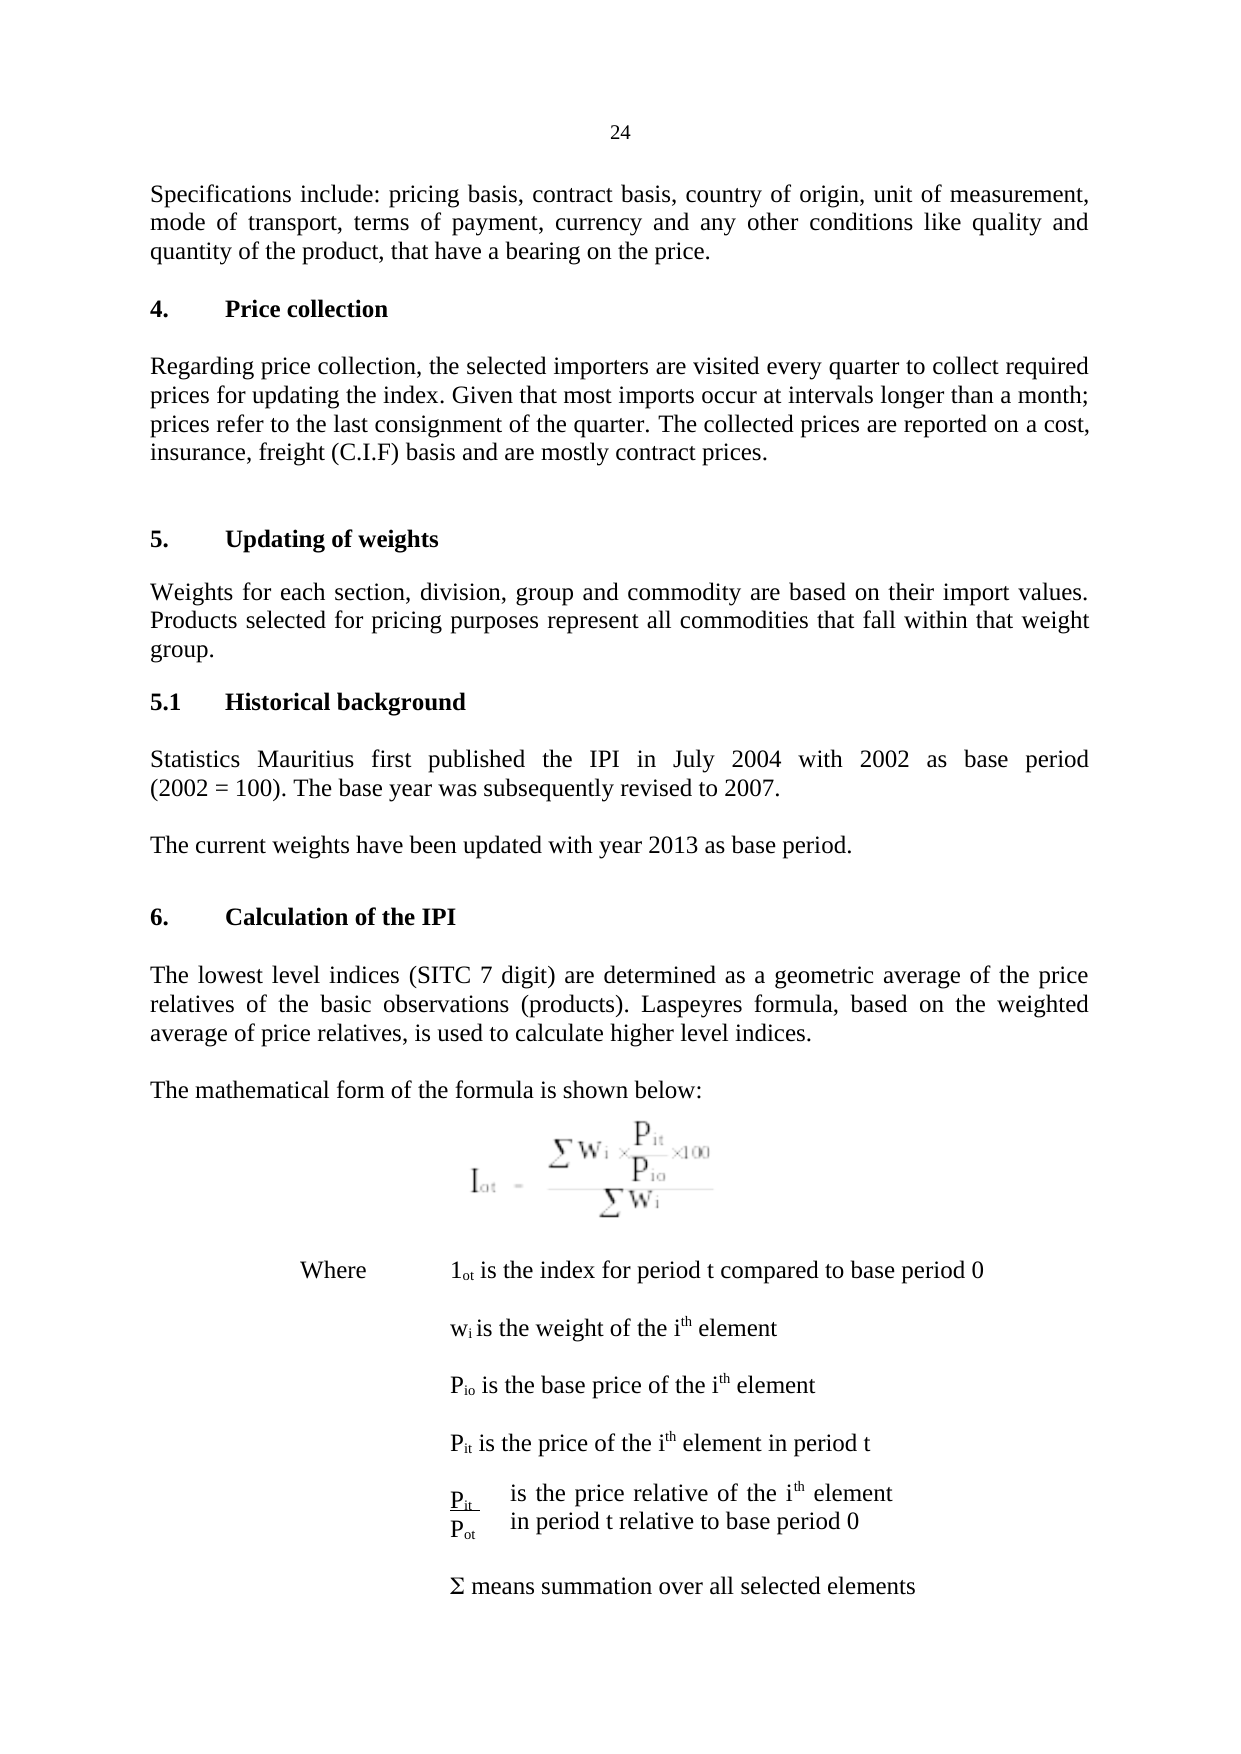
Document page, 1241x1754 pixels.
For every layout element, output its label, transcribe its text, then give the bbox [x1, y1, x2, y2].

text means summation over all selected elements [450, 1571, 1090, 1600]
text Weights for each section, division, group and commodity are based on their import values. Products selected for pricing purposes represent all commodities that fall within that weight group. [150, 577, 1090, 663]
text The lowest level indices (SITC 7 digit) are determined as a geometric average of the price relatives of the basic observations (products). Laspeyres formula, based on the weighted average of price relatives, is used to calculate higher level indices. [150, 960, 1090, 1047]
text Where 1ot is the index for period t compared to base period 0 [150, 1255, 1090, 1284]
text The current weights have been updated with year 2013 as base period. [150, 831, 1090, 859]
text Pit [150, 1485, 1090, 1514]
text Regarding price collection, the selected importers are visited every quarter to collect required prices for updating the index. Given that most imports occur at intervals longer than a month; prices refer to the last consignment of the quarter. The collected prices are reported on a cost, insurance, freight (C.I.F) basis and are mostly contract prices. [150, 351, 1090, 466]
text Pot [150, 1514, 1090, 1543]
text Pio is the base price of the ith element [150, 1370, 1090, 1399]
text wi is the weight of the ith element [150, 1313, 1090, 1341]
subtitle 4. Price collection [150, 294, 1090, 322]
subtitle 5. Updating of weights [150, 524, 1090, 552]
subtitle 6. Calculation of the IPI [150, 902, 1090, 931]
text Statistics Mauritius first published the IPI in July 2004 with 2002 as base period (2002 = 100). The base year was subsequently revised to 2007. [150, 744, 1090, 802]
text Specifications include: pricing basis, contract basis, country of origin, unit of measurement, mode of transport, terms of payment, currency and any other conditions like quality and quantity of the product, that have a bearing on the price. [150, 179, 1090, 265]
text Pit is the price of the ith element in period t [150, 1428, 1090, 1456]
text The mathematical form of the formula is shown below: [150, 1075, 1090, 1104]
text 5.1 Historical background [150, 687, 1090, 716]
